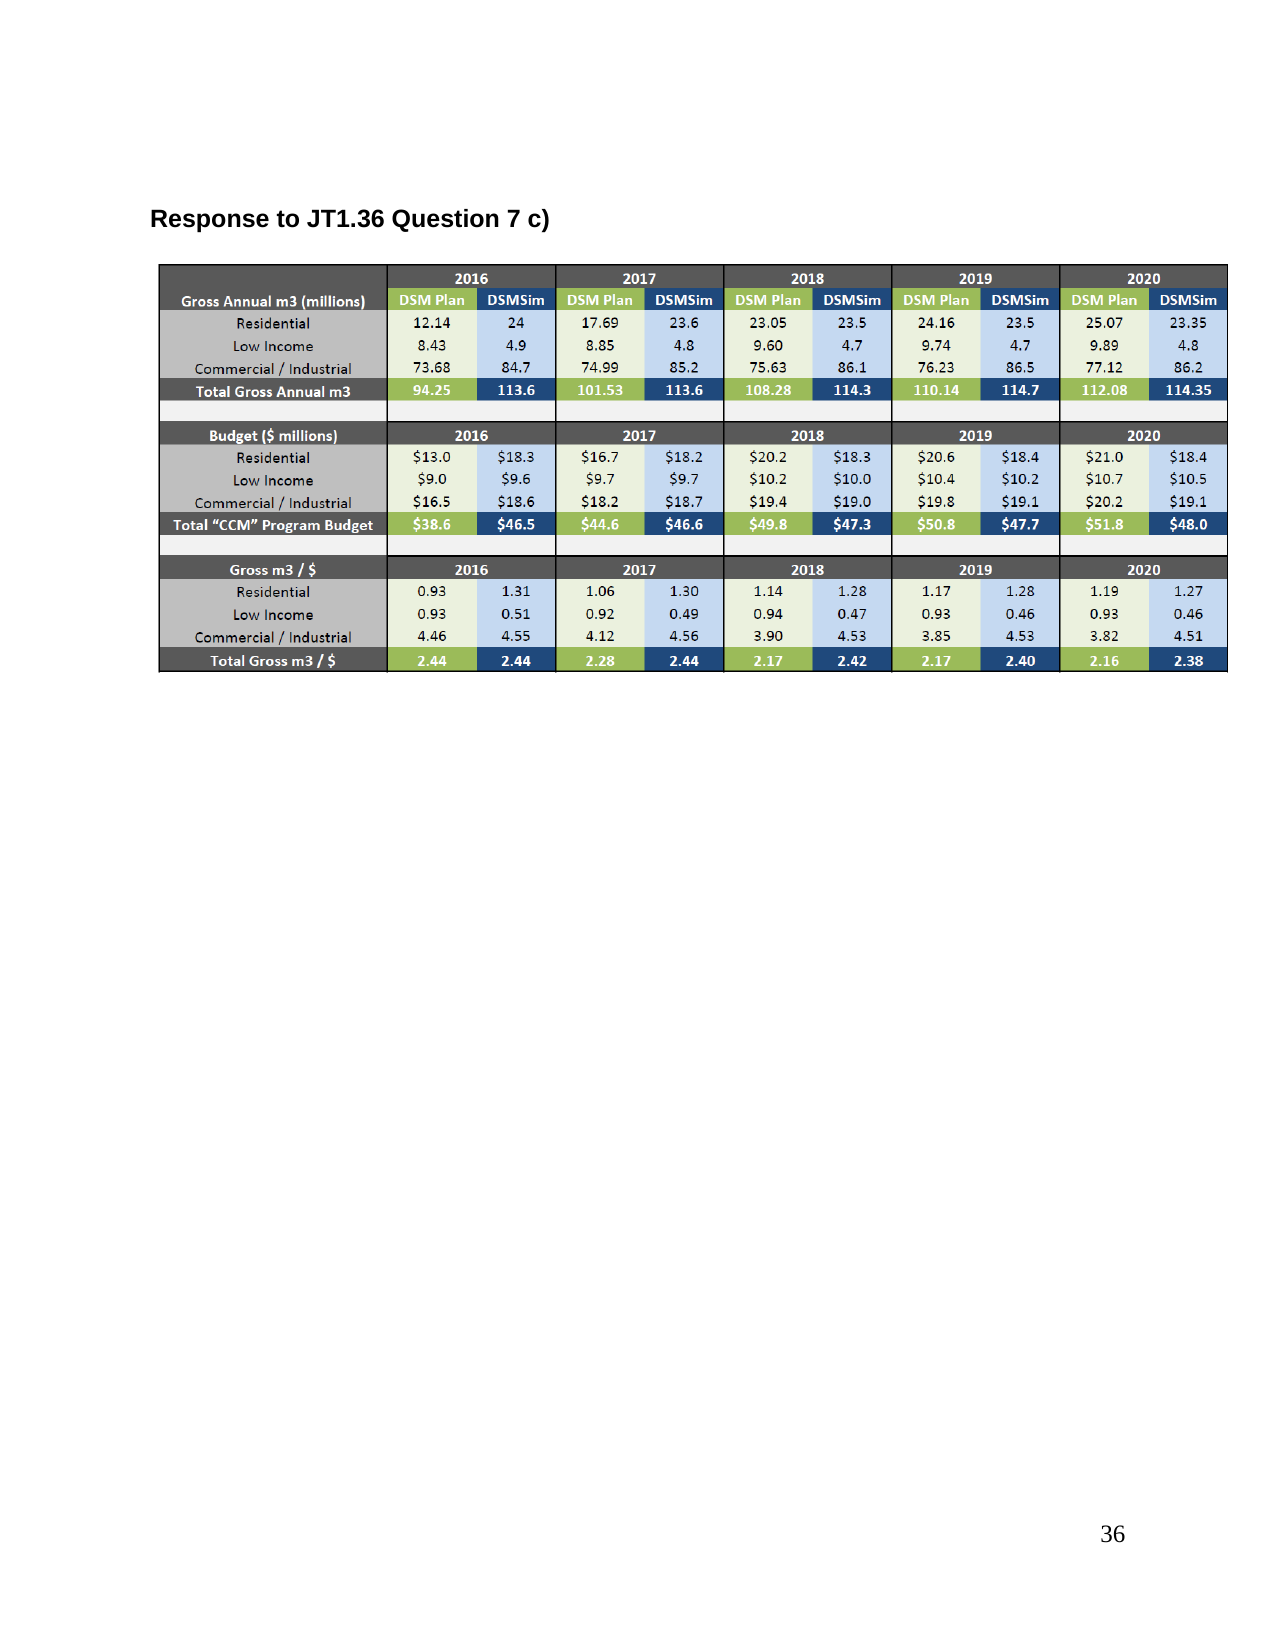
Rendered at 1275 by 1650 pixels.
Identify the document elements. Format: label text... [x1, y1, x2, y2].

text Response to JT1.36 Question 7 c) [150, 204, 1125, 233]
